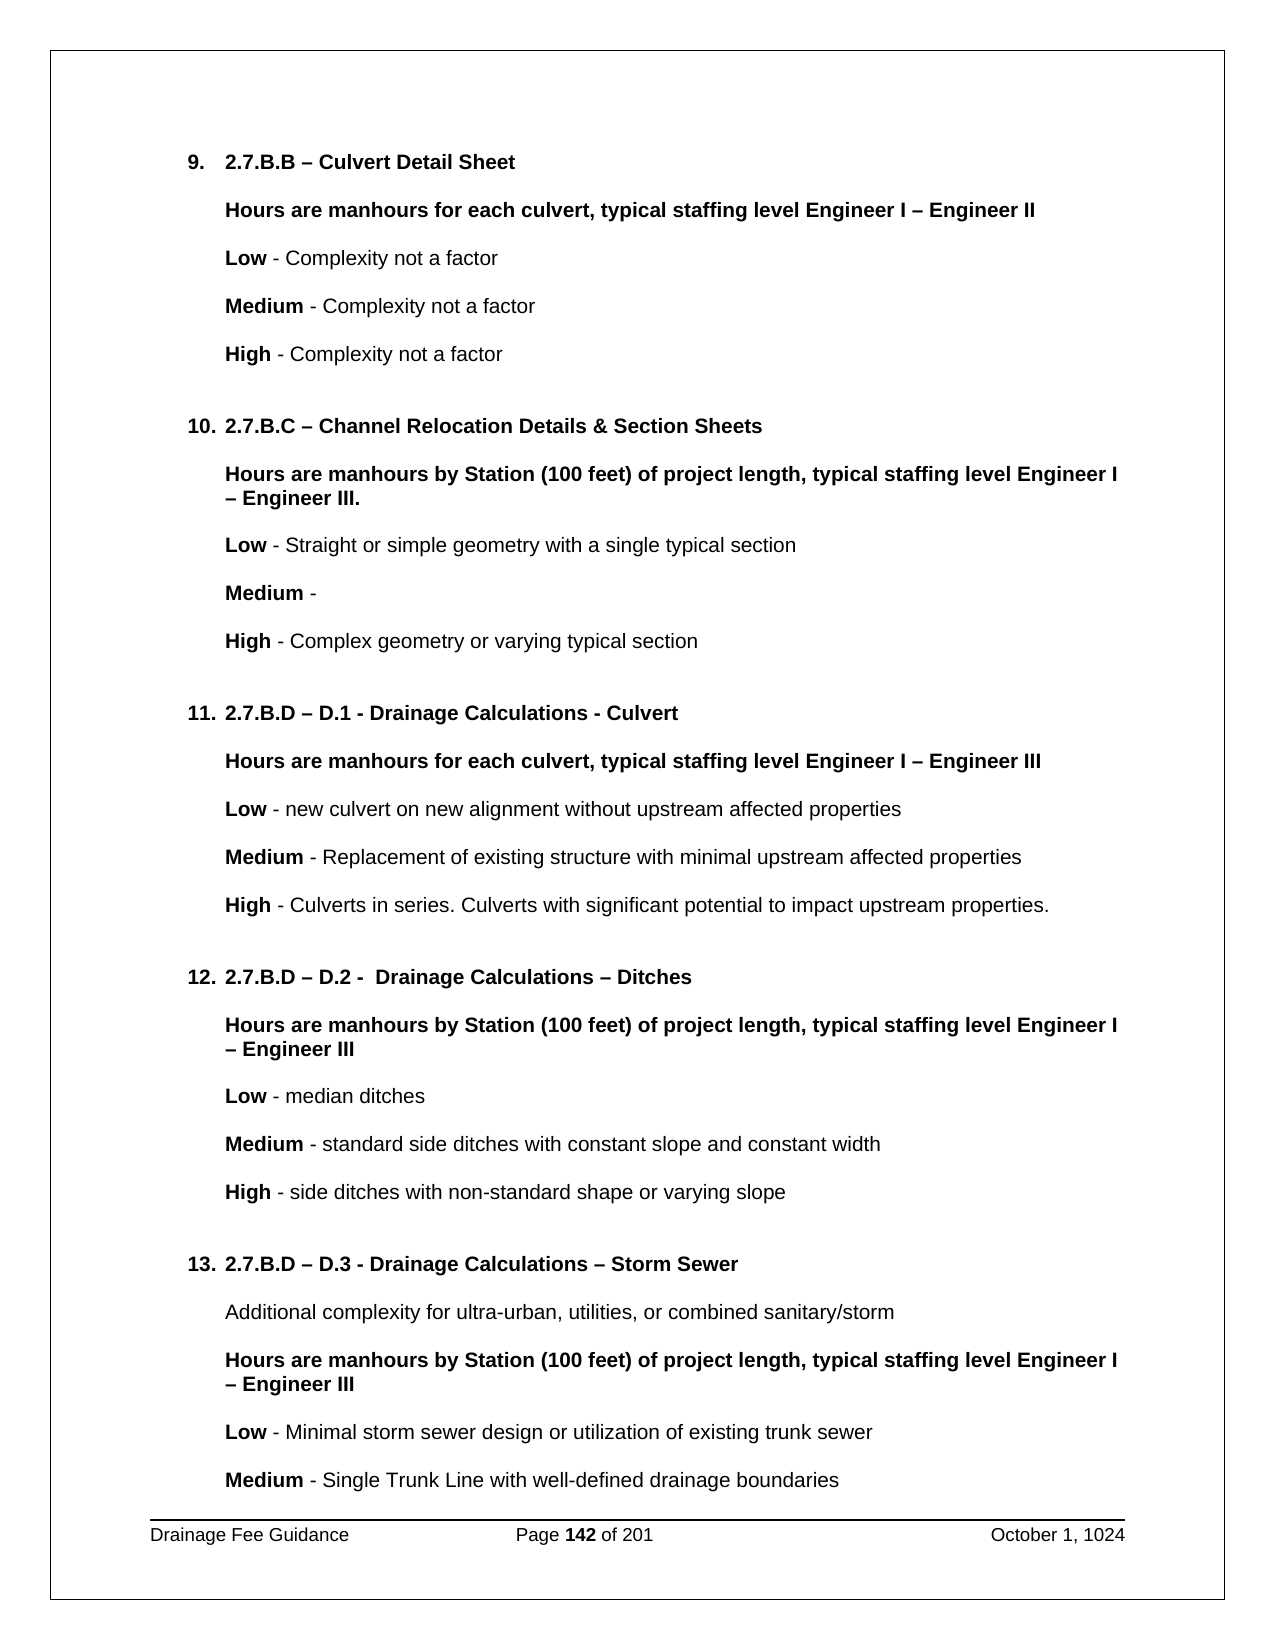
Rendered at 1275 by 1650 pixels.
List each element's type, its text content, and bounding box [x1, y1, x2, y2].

list High - side ditches with non-standard shape or varying slope [225, 1180, 1125, 1204]
list Hours are manhours by Station (100 feet) of project length, typical staffing level Engineer I – Engineer III. [225, 461, 1125, 509]
list High - Culverts in series. Culverts with significant potential to impact upstream properties. [225, 893, 1125, 917]
list Additional complexity for ultra-urban, utilities, or combined sanitary/storm [225, 1300, 1125, 1348]
list 2.7.B.D – D.3 - Drainage Calculations – Storm Sewer [187, 1252, 1125, 1276]
list Low - Straight or simple geometry with a single typical section [225, 533, 1125, 557]
list Low - new culvert on new alignment without upstream affected properties [225, 797, 1125, 821]
list Medium - [225, 581, 1125, 605]
list Hours are manhours for each culvert, typical staffing level Engineer I – Engineer III [225, 749, 1125, 773]
list High - Complexity not a factor [225, 342, 1125, 366]
list Hours are manhours by Station (100 feet) of project length, typical staffing level Engineer I – Engineer III [225, 1348, 1125, 1396]
list High - Complex geometry or varying typical section [225, 629, 1125, 653]
list 2.7.B.D – D.1 - Drainage Calculations - Culvert [187, 701, 1125, 725]
list Hours are manhours for each culvert, typical staffing level Engineer I – Engineer II [225, 198, 1125, 222]
list 2.7.B.C – Channel Relocation Details & Section Sheets [187, 413, 1125, 437]
list Low - median ditches [225, 1084, 1125, 1108]
list 2.7.B.B – Culvert Detail Sheet [187, 150, 1125, 174]
list Low - Minimal storm sewer design or utilization of existing trunk sewer [225, 1420, 1125, 1444]
list Hours are manhours by Station (100 feet) of project length, typical staffing level Engineer I – Engineer III [225, 1012, 1125, 1060]
list Medium - standard side ditches with constant slope and constant width [225, 1132, 1125, 1156]
list Low - Complexity not a factor [225, 246, 1125, 270]
list Medium - Replacement of existing structure with minimal upstream affected properties [225, 845, 1125, 869]
list 2.7.B.D – D.2 - Drainage Calculations – Ditches [187, 964, 1125, 988]
list Medium - Complexity not a factor [225, 294, 1125, 318]
list Medium - Single Trunk Line with well-defined drainage boundaries [225, 1468, 1125, 1492]
